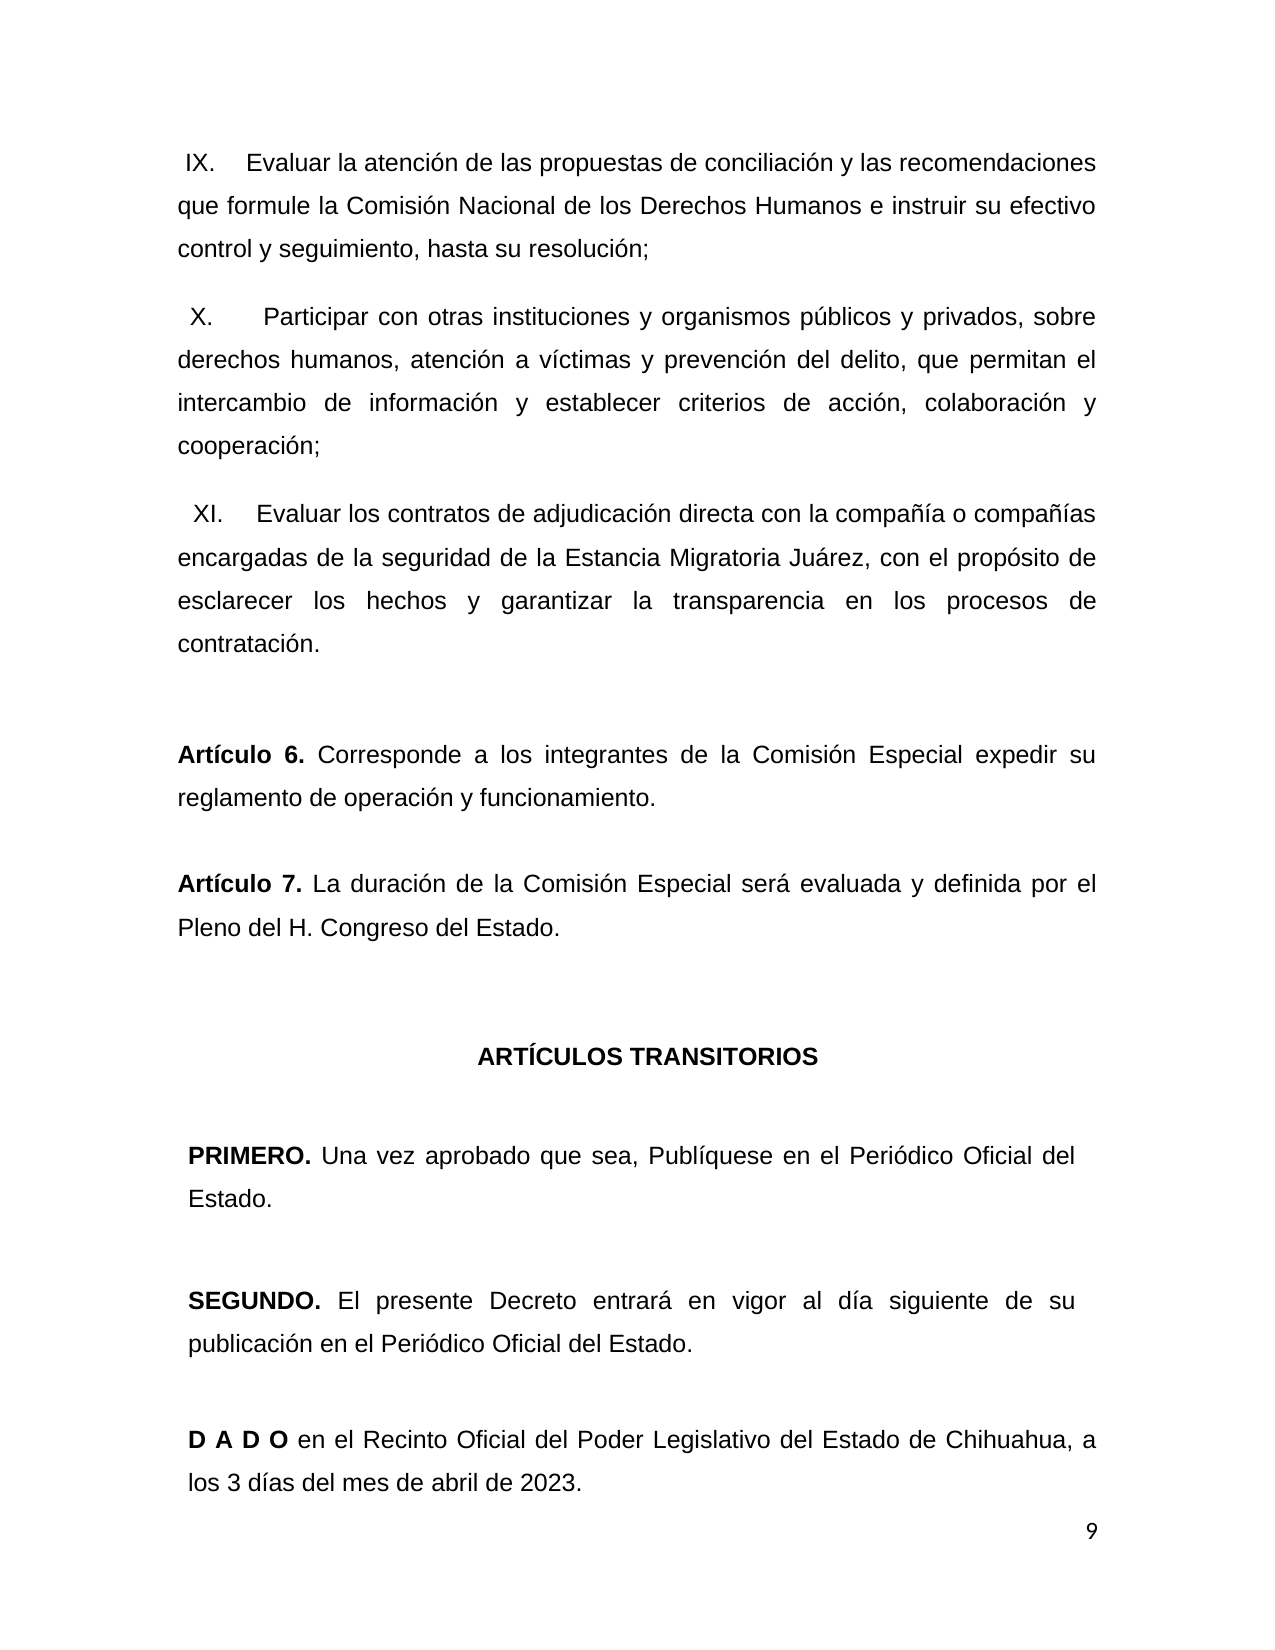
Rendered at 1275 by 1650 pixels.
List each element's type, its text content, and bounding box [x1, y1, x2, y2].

subtitle ARTÍCULOS TRANSITORIOS [208, 1042, 1057, 1071]
text Artículo 6. Corresponde a los integrantes de la Comisión Especial expedir su reglamento de operación y funcionamiento. [177, 740, 1098, 812]
text X. Participar con otras instituciones y organismos públicos y privados, sobre derechos humanos, atención a víctimas y prevención del delito, que permitan el intercambio de información y establecer criterios de acción, colaboración y cooperación; [177, 302, 1098, 460]
text PRIMERO. Una vez aprobado que sea, Publíquese en el Periódico Oficial del Estado. [188, 1141, 1076, 1213]
text IX. Evaluar la atención de las propuestas de conciliación y las recomendaciones que formule la Comisión Nacional de los Derechos Humanos e instruir su efectivo control y seguimiento, hasta su resolución; [177, 148, 1098, 263]
text Artículo 7. La duración de la Comisión Especial será evaluada y definida por el Pleno del H. Congreso del Estado. [177, 869, 1098, 941]
text D A D O en el Recinto Oficial del Poder Legislativo del Estado de Chihuahua, a los 3 días del mes de abril de 2023. [188, 1425, 1098, 1497]
text XI. Evaluar los contratos de adjudicación directa con la compañía o compañías encargadas de la seguridad de la Estancia Migratoria Juárez, con el propósito de esclarecer los hechos y garantizar la transparencia en los procesos de contratación. [177, 499, 1098, 658]
text SEGUNDO. El presente Decreto entrará en vigor al día siguiente de su publicación en el Periódico Oficial del Estado. [188, 1286, 1077, 1358]
